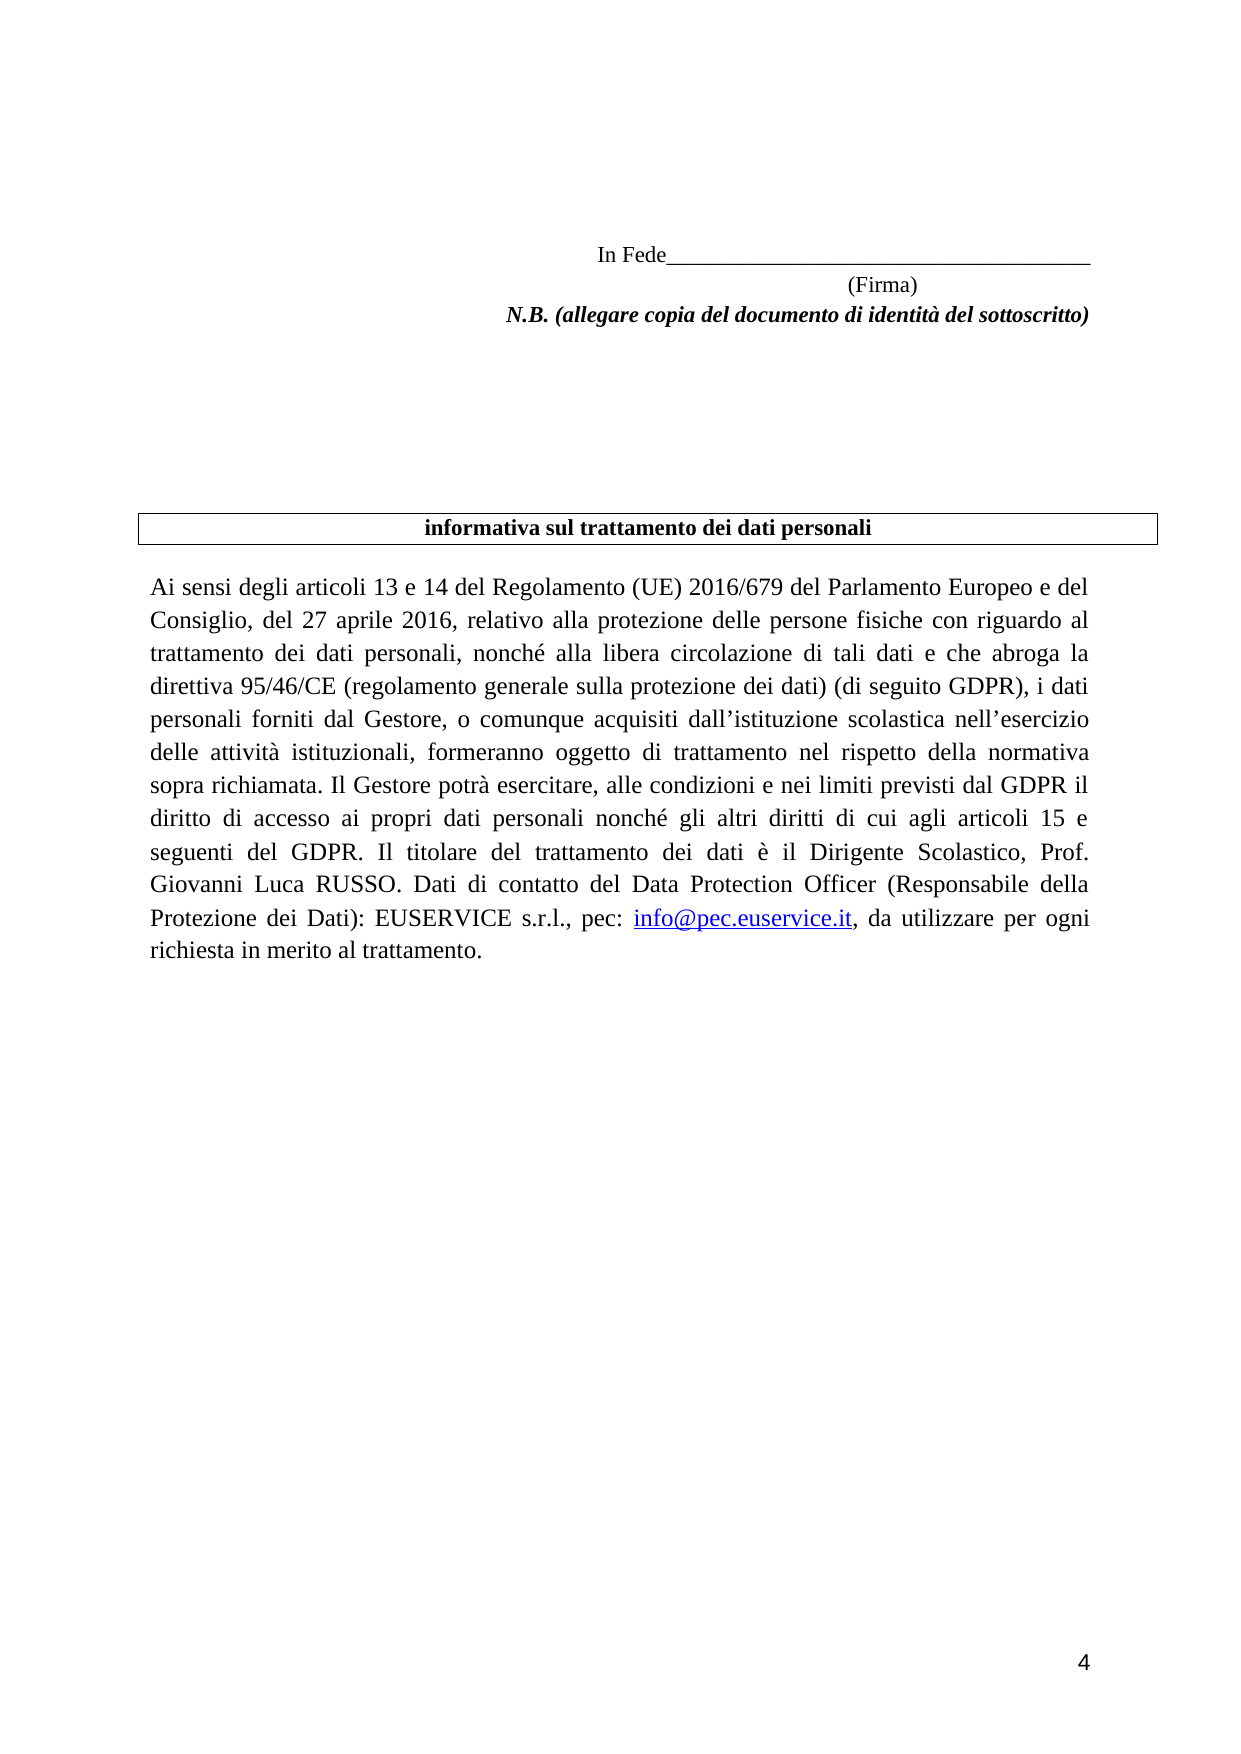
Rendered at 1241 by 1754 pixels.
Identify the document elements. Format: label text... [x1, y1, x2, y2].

text N.B. (allegare copia del documento di identità del sottoscritto) [150, 301, 1090, 327]
table_header informativa sul trattamento dei dati personali [139, 514, 1157, 544]
text Ai sensi degli articoli 13 e 14 del Regolamento (UE) 2016/679 del Parlamento Europeo e del Consiglio, del 27 aprile 2016, relativo alla protezione delle persone fisiche con riguardo al trattamento dei dati personali, nonché alla libera circolazione di tali dati e che abroga la direttiva 95/46/CE (regolamento generale sulla protezione dei dati) (di seguito GDPR), i dati personali forniti dal Gestore, o comunque acquisiti dall’istituzione scolastica nell’esercizio delle attività istituzionali, formeranno oggetto di trattamento nel rispetto della normativa sopra richiamata. Il Gestore potrà esercitare, alle condizioni e nei limiti previsti dal GDPR il diritto di accesso ai propri dati personali nonché gli altri diritti di cui agli articoli 15 e seguenti del GDPR. Il titolare del trattamento dei dati è il Dirigente Scolastico, Prof. Giovanni Luca RUSSO. Dati di contatto del Data Protection Officer (Responsabile della Protezione dei Dati): EUSERVICE s.r.l., pec: info@pec.euservice.it, da utilizzare per ogni richiesta in merito al trattamento. [150, 572, 1090, 964]
text In Fede_____________________________________ [150, 241, 1090, 267]
text (Firma) [150, 271, 1090, 297]
